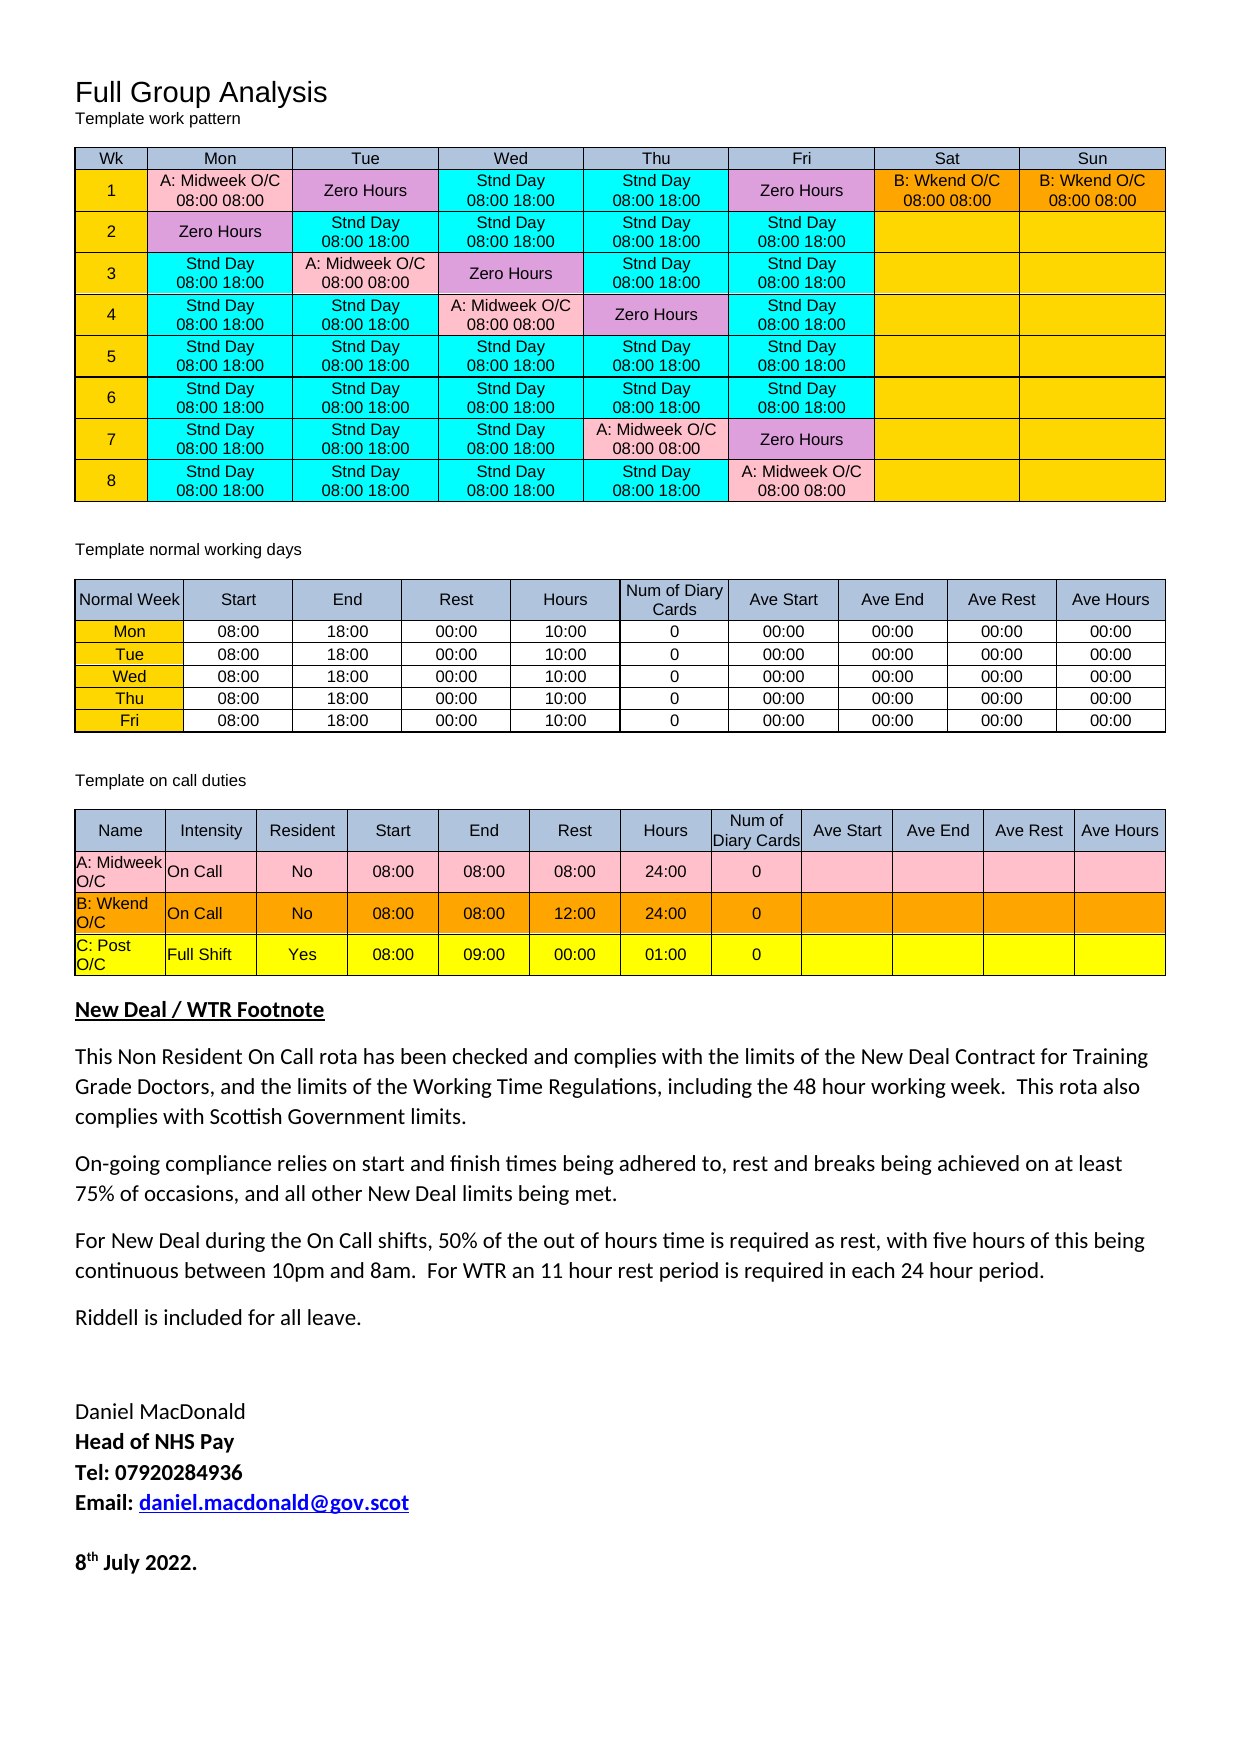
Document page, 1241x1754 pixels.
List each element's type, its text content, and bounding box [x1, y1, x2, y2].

table_cell 18:00 [293, 688, 401, 709]
table_header Fri [729, 148, 874, 169]
table_header Num of Diary Cards [621, 580, 728, 620]
table_header Ave Start [729, 580, 838, 620]
table_cell 00:00 [729, 621, 838, 642]
text Email: daniel.macdonald@gov.scot [75, 1488, 1165, 1516]
table_cell 00:00 [1057, 621, 1165, 642]
table_cell 10:00 [511, 666, 619, 687]
table_header Sun [1020, 148, 1165, 169]
table_cell A: Midweek O/C [76, 852, 165, 892]
table_cell C: Post O/C [76, 935, 165, 975]
text Daniel MacDonald [75, 1397, 1165, 1425]
table_header Ave Start [802, 810, 892, 851]
table_cell A: Midweek O/C 08:00 08:00 [293, 253, 438, 293]
table_cell Full Shift [166, 935, 256, 975]
table_cell Stnd Day 08:00 18:00 [729, 336, 874, 376]
table_cell 00:00 [839, 666, 947, 687]
table_cell 00:00 [948, 666, 1056, 687]
table_header Hours [621, 810, 711, 851]
table_header Normal Week [76, 580, 183, 620]
table_cell [875, 419, 1019, 459]
table_cell [1020, 295, 1165, 335]
table_header Ave End [893, 810, 983, 851]
table_cell 08:00 [439, 893, 529, 933]
table_cell [1075, 852, 1165, 892]
table_cell 00:00 [839, 710, 947, 731]
table_cell Stnd Day 08:00 18:00 [439, 170, 583, 211]
table_cell 08:00 [184, 666, 292, 687]
table_cell 08:00 [530, 852, 620, 892]
table_cell 10:00 [511, 643, 619, 664]
table_cell Stnd Day 08:00 18:00 [293, 336, 438, 376]
table_cell 0 [621, 688, 728, 709]
table_cell B: Wkend O/C 08:00 08:00 [875, 170, 1019, 211]
table_cell 0 [621, 666, 728, 687]
table_cell [1075, 935, 1165, 975]
table_header Sat [875, 148, 1019, 169]
table_cell Stnd Day 08:00 18:00 [729, 212, 874, 252]
table_cell Stnd Day 08:00 18:00 [148, 460, 292, 501]
table_cell 00:00 [729, 643, 838, 664]
table_header Num of Diary Cards [712, 810, 801, 851]
table_header Resident [257, 810, 347, 851]
table_cell Stnd Day 08:00 18:00 [439, 212, 583, 252]
table_cell 00:00 [839, 688, 947, 709]
text Riddell is included for all leave. [75, 1303, 1165, 1332]
table_cell Wed [76, 666, 183, 687]
table_cell 09:00 [439, 935, 529, 975]
table_cell 10:00 [511, 621, 619, 642]
table_cell Stnd Day 08:00 18:00 [584, 170, 728, 211]
table_cell Zero Hours [439, 253, 583, 293]
table_header End [293, 580, 401, 620]
text Head of NHS Pay [75, 1427, 1165, 1456]
table_cell [1020, 336, 1165, 376]
table_cell 0 [621, 621, 728, 642]
table_cell [1020, 378, 1165, 418]
table_cell Stnd Day 08:00 18:00 [729, 295, 874, 335]
table_cell [893, 935, 983, 975]
table_cell 10:00 [511, 710, 619, 731]
table_cell Stnd Day 08:00 18:00 [729, 253, 874, 293]
table_cell Yes [257, 935, 347, 975]
table_cell [875, 212, 1019, 252]
table_cell [802, 893, 892, 933]
table_header Wed [439, 148, 583, 169]
table_cell 12:00 [530, 893, 620, 933]
table_header Mon [148, 148, 292, 169]
table_cell A: Midweek O/C 08:00 08:00 [729, 460, 874, 501]
table_cell Stnd Day 08:00 18:00 [148, 295, 292, 335]
text This Non Resident On Call rota has been checked and complies with the limits of the New Deal Contract for Training Grade Doctors, and the limits of the Working Time Regulations, including the 48 hour working week. This rota also complies with Scottish Government limits. [75, 1042, 1165, 1131]
table_header Hours [511, 580, 619, 620]
table_header Ave Rest [984, 810, 1074, 851]
table_cell B: Wkend O/C 08:00 08:00 [1020, 170, 1165, 211]
text Template on call duties [75, 771, 1165, 790]
table_cell 00:00 [729, 710, 838, 731]
table_cell Stnd Day 08:00 18:00 [439, 336, 583, 376]
table_cell 00:00 [402, 666, 510, 687]
table_cell [1075, 893, 1165, 933]
table_cell [875, 460, 1019, 501]
table_header Start [348, 810, 438, 851]
table_cell [1020, 419, 1165, 459]
table_cell 4 [76, 295, 147, 335]
table_cell 00:00 [402, 688, 510, 709]
table_header Name [76, 810, 165, 851]
table_header Rest [530, 810, 620, 851]
text Tel: 07920284936 [75, 1458, 1165, 1486]
table_cell Stnd Day 08:00 18:00 [293, 419, 438, 459]
table_cell [1020, 212, 1165, 252]
table_cell 0 [712, 935, 801, 975]
table_cell Stnd Day 08:00 18:00 [293, 212, 438, 252]
table_header Ave Rest [948, 580, 1056, 620]
text 8th July 2022. [75, 1548, 1165, 1576]
table_cell 00:00 [1057, 643, 1165, 664]
table_cell 10:00 [511, 688, 619, 709]
table_cell Stnd Day 08:00 18:00 [148, 253, 292, 293]
table_cell No [257, 893, 347, 933]
table_cell 18:00 [293, 710, 401, 731]
table_cell Stnd Day 08:00 18:00 [584, 336, 728, 376]
table_cell 2 [76, 212, 147, 252]
table_cell [802, 852, 892, 892]
table_cell Zero Hours [729, 170, 874, 211]
table_cell 00:00 [839, 621, 947, 642]
table_header Start [184, 580, 292, 620]
table_cell [893, 893, 983, 933]
table_cell 5 [76, 336, 147, 376]
text New Deal / WTR Footnote [75, 995, 1165, 1023]
table_cell 00:00 [1057, 666, 1165, 687]
table_cell [875, 378, 1019, 418]
table_cell 7 [76, 419, 147, 459]
table_cell 00:00 [530, 935, 620, 975]
table_cell Stnd Day 08:00 18:00 [293, 460, 438, 501]
table_cell Stnd Day 08:00 18:00 [148, 419, 292, 459]
table_cell 6 [76, 378, 147, 418]
table_cell [875, 253, 1019, 293]
table_cell 00:00 [729, 688, 838, 709]
table_cell 24:00 [621, 852, 711, 892]
table_cell [1020, 253, 1165, 293]
table_cell 08:00 [184, 688, 292, 709]
table_cell 3 [76, 253, 147, 293]
table_cell 0 [621, 643, 728, 664]
table_cell [875, 295, 1019, 335]
table_cell 0 [621, 710, 728, 731]
table_cell On Call [166, 852, 256, 892]
table_cell 08:00 [348, 935, 438, 975]
table_cell Stnd Day 08:00 18:00 [729, 378, 874, 418]
table_header Intensity [166, 810, 256, 851]
table_cell Stnd Day 08:00 18:00 [148, 336, 292, 376]
table_header Ave End [839, 580, 947, 620]
table_cell 00:00 [402, 643, 510, 664]
table_cell 08:00 [348, 893, 438, 933]
table_cell A: Midweek O/C 08:00 08:00 [584, 419, 728, 459]
table_cell 08:00 [439, 852, 529, 892]
table_cell Stnd Day 08:00 18:00 [584, 212, 728, 252]
table_cell 8 [76, 460, 147, 501]
table_cell [893, 852, 983, 892]
text Template normal working days [75, 540, 1165, 559]
text On-going compliance relies on start and finish times being adhered to, rest and breaks being achieved on at least 75% of occasions, and all other New Deal limits being met. [75, 1149, 1165, 1208]
table_header Wk [76, 148, 147, 169]
table_cell 01:00 [621, 935, 711, 975]
table_header Tue [293, 148, 438, 169]
table_cell Fri [76, 710, 183, 731]
table_cell 08:00 [184, 710, 292, 731]
table_cell 18:00 [293, 666, 401, 687]
text Template work pattern [75, 108, 1165, 128]
table_cell Stnd Day 08:00 18:00 [439, 460, 583, 501]
table_cell Stnd Day 08:00 18:00 [584, 253, 728, 293]
table_cell [802, 935, 892, 975]
table_header Ave Hours [1075, 810, 1165, 851]
table_header End [439, 810, 529, 851]
table_cell 08:00 [184, 621, 292, 642]
table_cell 1 [76, 170, 147, 211]
table_cell 00:00 [402, 710, 510, 731]
table_cell 00:00 [948, 621, 1056, 642]
table_cell Zero Hours [293, 170, 438, 211]
table_cell 08:00 [184, 643, 292, 664]
table_cell [875, 336, 1019, 376]
table_cell Stnd Day 08:00 18:00 [439, 419, 583, 459]
table_cell Stnd Day 08:00 18:00 [584, 378, 728, 418]
table_cell Stnd Day 08:00 18:00 [584, 460, 728, 501]
table_cell Mon [76, 621, 183, 642]
table_header Thu [584, 148, 728, 169]
table_cell [984, 852, 1074, 892]
table_cell B: Wkend O/C [76, 893, 165, 933]
table_cell 00:00 [1057, 710, 1165, 731]
table_cell Thu [76, 688, 183, 709]
table_cell Tue [76, 643, 183, 664]
table_cell [984, 935, 1074, 975]
table_cell 0 [712, 893, 801, 933]
table_cell Zero Hours [584, 295, 728, 335]
table_cell 00:00 [1057, 688, 1165, 709]
table_cell 0 [712, 852, 801, 892]
table_cell 18:00 [293, 621, 401, 642]
table_cell No [257, 852, 347, 892]
table_cell 18:00 [293, 643, 401, 664]
table_cell 00:00 [729, 666, 838, 687]
table_cell 00:00 [948, 710, 1056, 731]
table_cell 00:00 [402, 621, 510, 642]
table_cell 00:00 [948, 688, 1056, 709]
table_cell On Call [166, 893, 256, 933]
table_header Rest [402, 580, 510, 620]
table_header Ave Hours [1057, 580, 1165, 620]
table_cell Zero Hours [148, 212, 292, 252]
table_cell 08:00 [348, 852, 438, 892]
table_cell Stnd Day 08:00 18:00 [293, 378, 438, 418]
table_cell 00:00 [839, 643, 947, 664]
text For New Deal during the On Call shifts, 50% of the out of hours time is required as rest, with five hours of this being continuous between 10pm and 8am. For WTR an 11 hour rest period is required in each 24 hour period. [75, 1226, 1165, 1285]
table_cell [1020, 460, 1165, 501]
table_cell Stnd Day 08:00 18:00 [439, 378, 583, 418]
table_cell Stnd Day 08:00 18:00 [293, 295, 438, 335]
table_cell A: Midweek O/C 08:00 08:00 [148, 170, 292, 211]
table_cell [984, 893, 1074, 933]
table_cell 24:00 [621, 893, 711, 933]
table_cell Stnd Day 08:00 18:00 [148, 378, 292, 418]
table_cell Zero Hours [729, 419, 874, 459]
table_cell A: Midweek O/C 08:00 08:00 [439, 295, 583, 335]
table_cell 00:00 [948, 643, 1056, 664]
